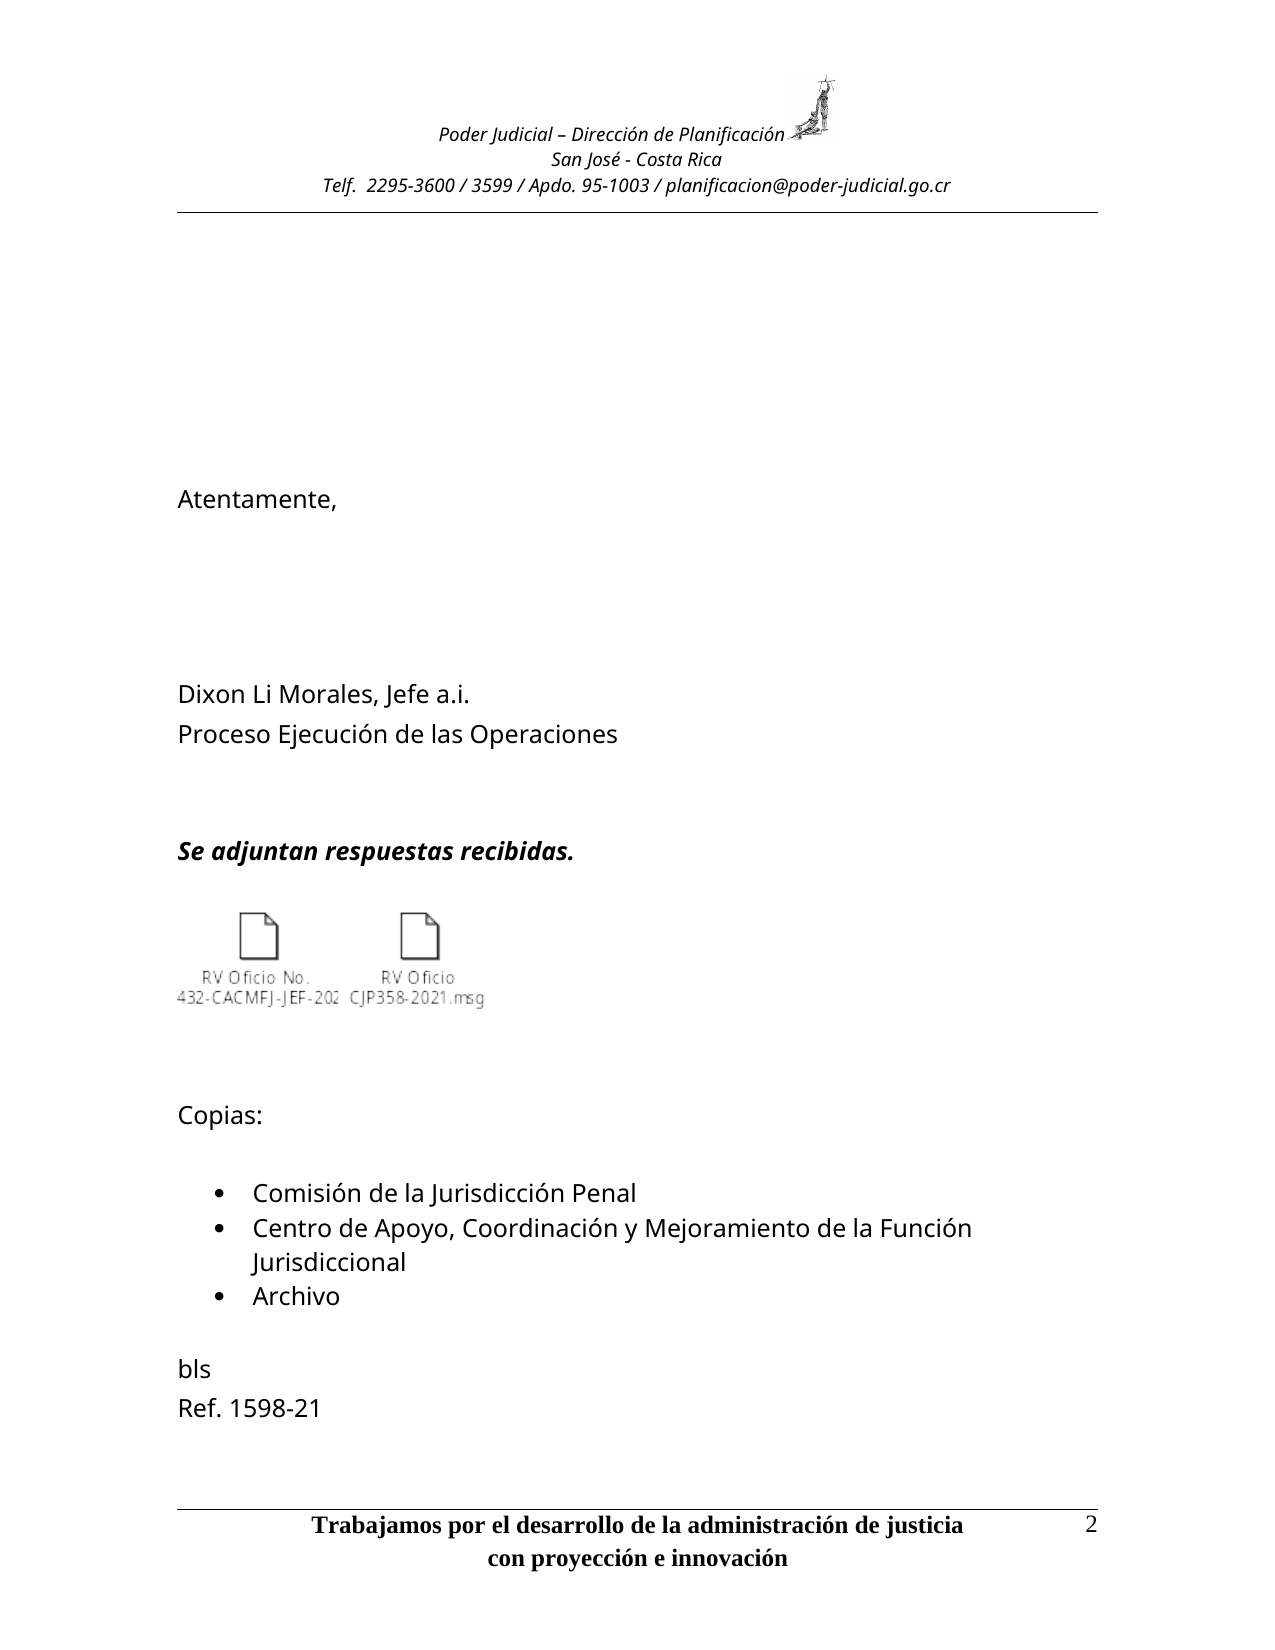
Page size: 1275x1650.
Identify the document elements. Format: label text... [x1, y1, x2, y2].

text Copias: [177, 1098, 1098, 1132]
text Ref. 1598-21 [177, 1391, 1098, 1425]
list Centro de Apoyo, Coordinación y Mejoramiento de la Función Jurisdiccional [215, 1210, 1098, 1278]
text Proceso Ejecución de las Operaciones [177, 716, 1098, 750]
list Comisión de la Jurisdicción Penal [215, 1176, 1098, 1210]
picture [785, 73, 837, 141]
text Se adjuntan respuestas recibidas. [177, 834, 1098, 868]
text bls [177, 1352, 1098, 1386]
text Dixon Li Morales, Jefe a.i. [177, 677, 1098, 711]
text Atentamente, [177, 481, 1098, 515]
list Archivo [215, 1278, 1098, 1312]
